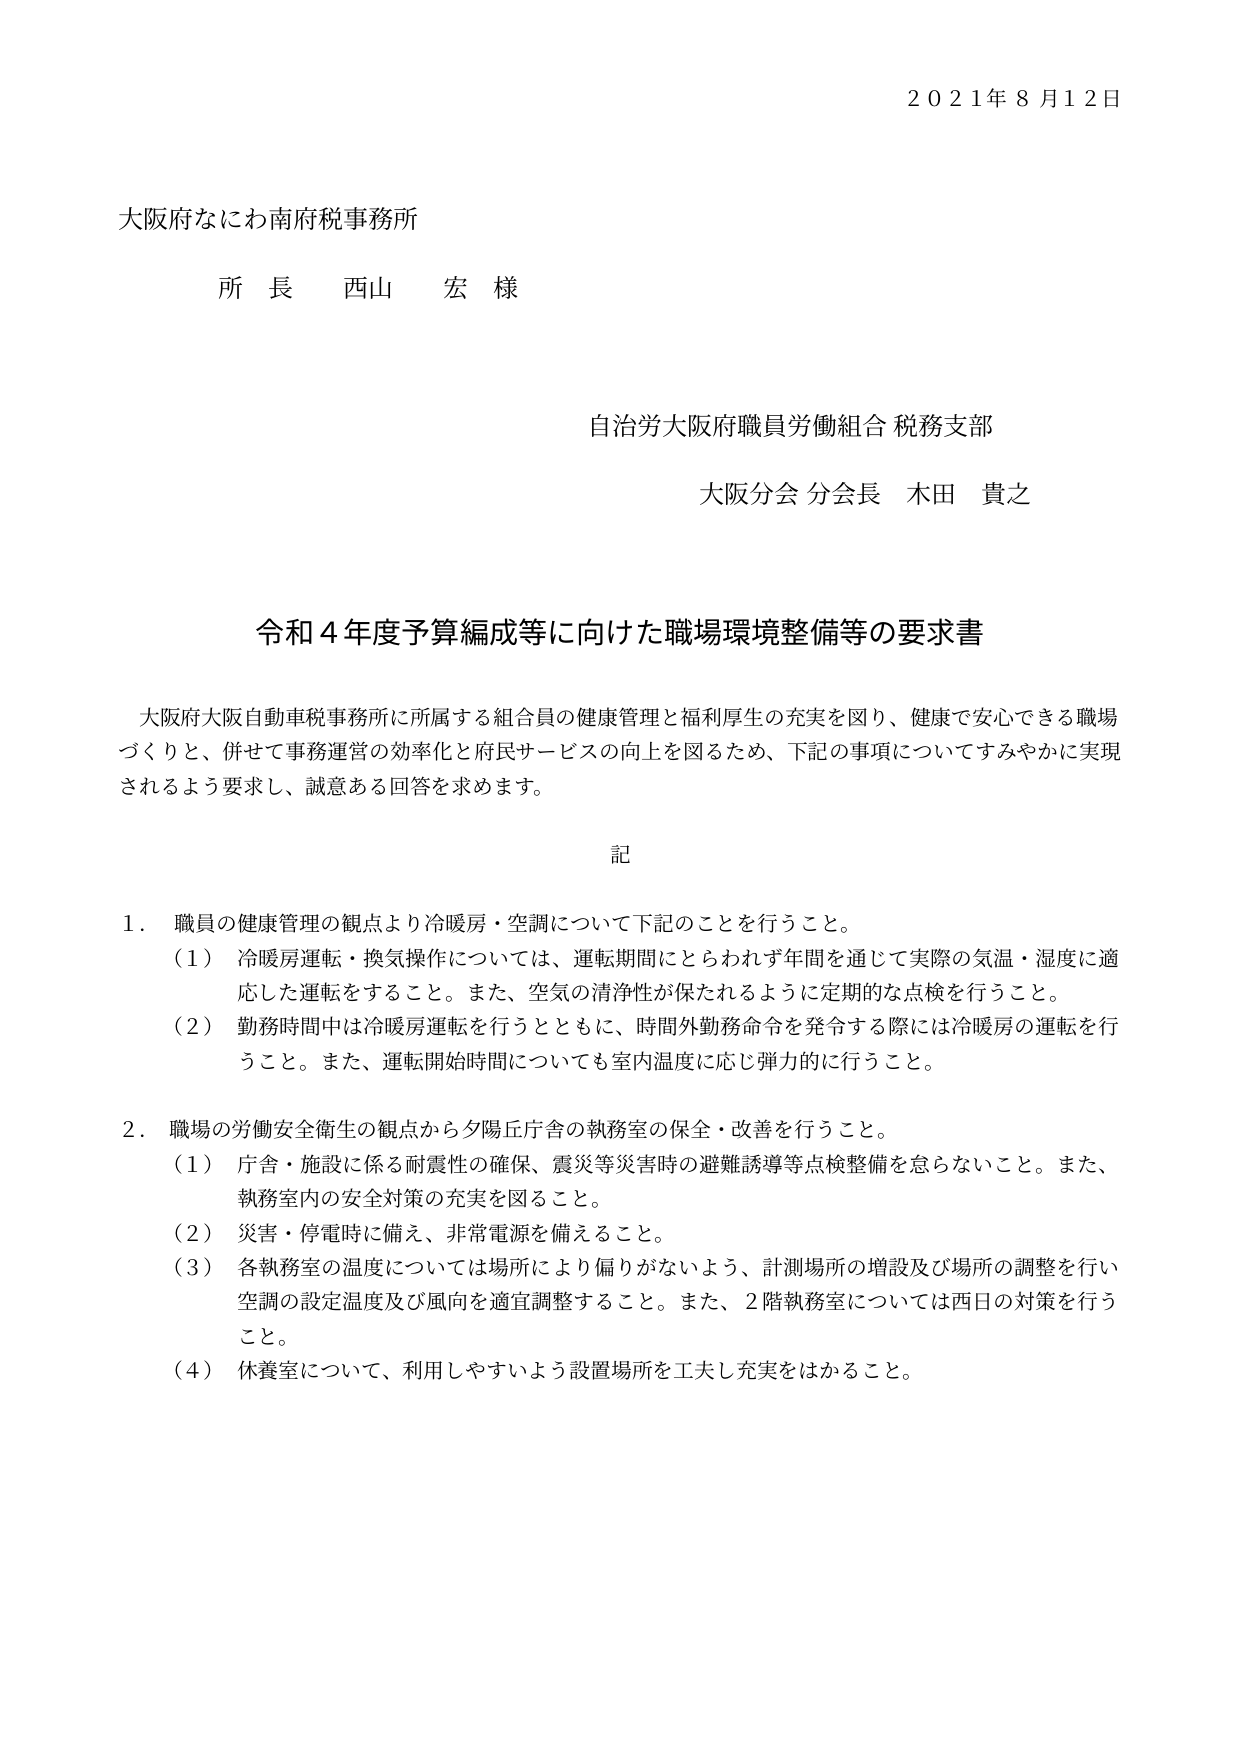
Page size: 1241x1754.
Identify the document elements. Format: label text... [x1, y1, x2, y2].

list 職員の健康管理の観点より冷暖房・空調について下記のことを行うこと。 [118, 905, 1122, 940]
list 休養室について、利用しやすいよう設置場所を工夫し充実をはかること。 [162, 1352, 1122, 1387]
text 令和４年度予算編成等に向けた職場環境整備等の要求書 [118, 596, 1122, 665]
list 職場の労働安全衛生の観点から夕陽丘庁舎の執務室の保全・改善を行うこと。 [118, 1112, 1122, 1146]
text 大阪分会 分会長 木田 貴之 [118, 458, 1122, 527]
list 災害・停電時に備え、非常電源を備えること。 [162, 1215, 1122, 1249]
list 勤務時間中は冷暖房運転を行うとともに、時間外勤務命令を発令する際には冷暖房の運転を行うこと。また、運転開始時間についても室内温度に応じ弾力的に行うこと。 [162, 1008, 1122, 1077]
text 記 [118, 837, 1122, 871]
text 大阪府大阪自動車税事務所に所属する組合員の健康管理と福利厚生の充実を図り、健康で安心できる職場づくりと、併せて事務運営の効率化と府民サービスの向上を図るため、下記の事項についてすみやかに実現されるよう要求し、誠意ある回答を求めます。 [118, 699, 1122, 802]
text ２０２１年 ８ 月１２日 [118, 80, 1122, 115]
text 大阪府なにわ南府税事務所 [118, 183, 1122, 252]
list 庁舎・施設に係る耐震性の確保、震災等災害時の避難誘導等点検整備を怠らないこと。また、執務室内の安全対策の充実を図ること。 [162, 1146, 1122, 1215]
text 所 長 西山 宏 様 [118, 252, 1122, 321]
text 自治労大阪府職員労働組合 税務支部 [118, 390, 1122, 458]
list 冷暖房運転・換気操作については、運転期間にとらわれず年間を通じて実際の気温・湿度に適応した運転をすること。また、空気の清浄性が保たれるように定期的な点検を行うこと。 [162, 940, 1122, 1008]
list 各執務室の温度については場所により偏りがないよう、計測場所の増設及び場所の調整を行い空調の設定温度及び風向を適宜調整すること。また、２階執務室については西日の対策を行うこと。 [162, 1249, 1122, 1352]
